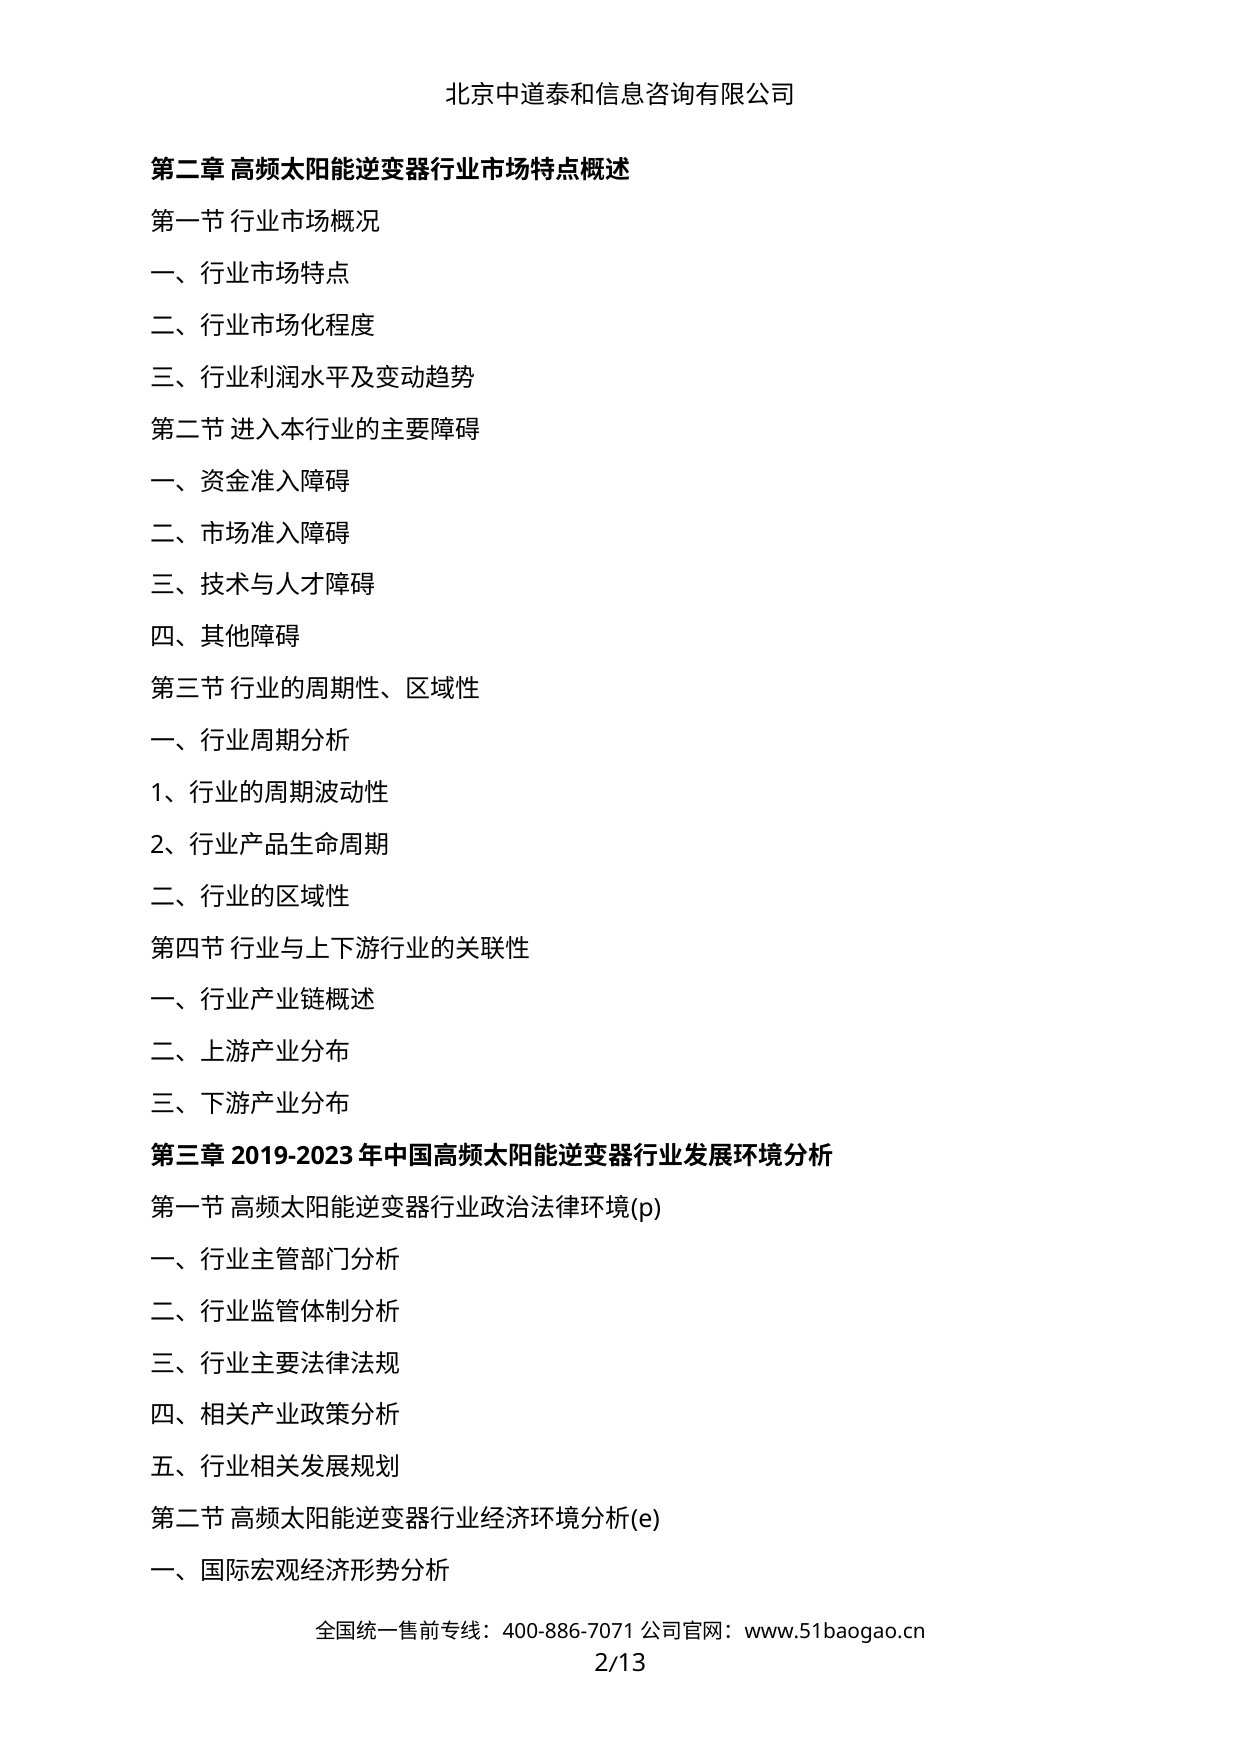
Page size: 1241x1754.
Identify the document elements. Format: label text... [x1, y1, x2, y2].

text 第二节 进入本行业的主要障碍 [150, 409, 1090, 446]
text 一、行业产业链概述 [150, 980, 1090, 1016]
text 四、相关产业政策分析 [150, 1395, 1090, 1431]
text 一、行业主管部门分析 [150, 1239, 1090, 1276]
text 第二节 高频太阳能逆变器行业经济环境分析(e) [150, 1499, 1090, 1535]
text 第一节 行业市场概况 [150, 202, 1090, 238]
text 一、资金准入障碍 [150, 461, 1090, 497]
text 第三节 行业的周期性、区域性 [150, 669, 1090, 705]
text 第四节 行业与上下游行业的关联性 [150, 928, 1090, 964]
text 四、其他障碍 [150, 617, 1090, 653]
text 三、下游产业分布 [150, 1084, 1090, 1120]
text 二、上游产业分布 [150, 1032, 1090, 1068]
text 一、行业周期分析 [150, 721, 1090, 757]
text 第二章 高频太阳能逆变器行业市场特点概述 [150, 150, 1090, 186]
text 1、行业的周期波动性 [150, 772, 1090, 809]
text 三、技术与人才障碍 [150, 565, 1090, 601]
text 二、行业监管体制分析 [150, 1291, 1090, 1327]
text 2、行业产品生命周期 [150, 824, 1090, 861]
text 一、国际宏观经济形势分析 [150, 1551, 1090, 1587]
text 二、行业市场化程度 [150, 306, 1090, 342]
text 三、行业主要法律法规 [150, 1343, 1090, 1379]
text 二、行业的区域性 [150, 876, 1090, 912]
text 三、行业利润水平及变动趋势 [150, 357, 1090, 394]
text 第三章 2019-2023年中国高频太阳能逆变器行业发展环境分析 [150, 1136, 1090, 1172]
text 第一节 高频太阳能逆变器行业政治法律环境(p) [150, 1187, 1090, 1224]
text 一、行业市场特点 [150, 254, 1090, 290]
text 二、市场准入障碍 [150, 513, 1090, 549]
text 五、行业相关发展规划 [150, 1447, 1090, 1483]
